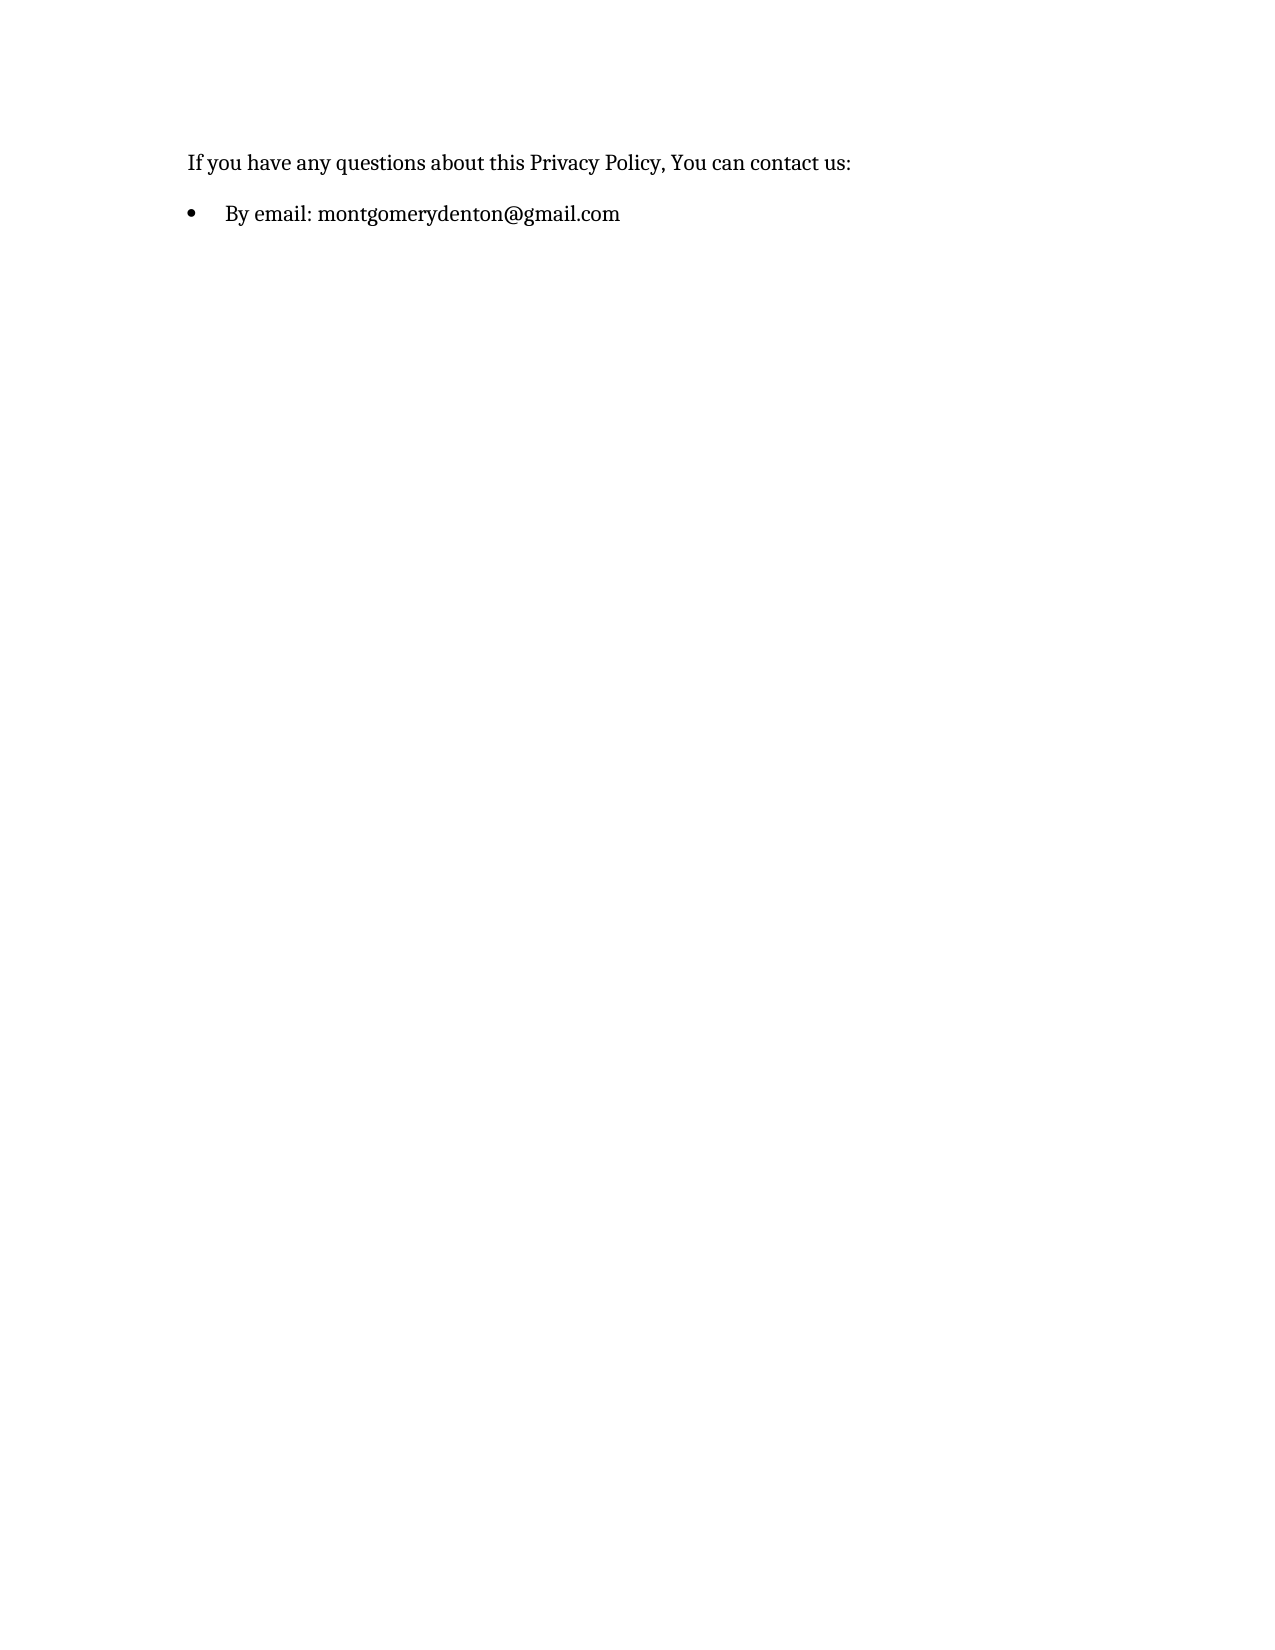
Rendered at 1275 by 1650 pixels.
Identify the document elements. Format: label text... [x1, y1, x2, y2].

list By email: montgomerydenton@gmail.com [187, 201, 1087, 227]
text If you have any questions about this Privacy Policy, You can contact us: [187, 150, 1087, 176]
